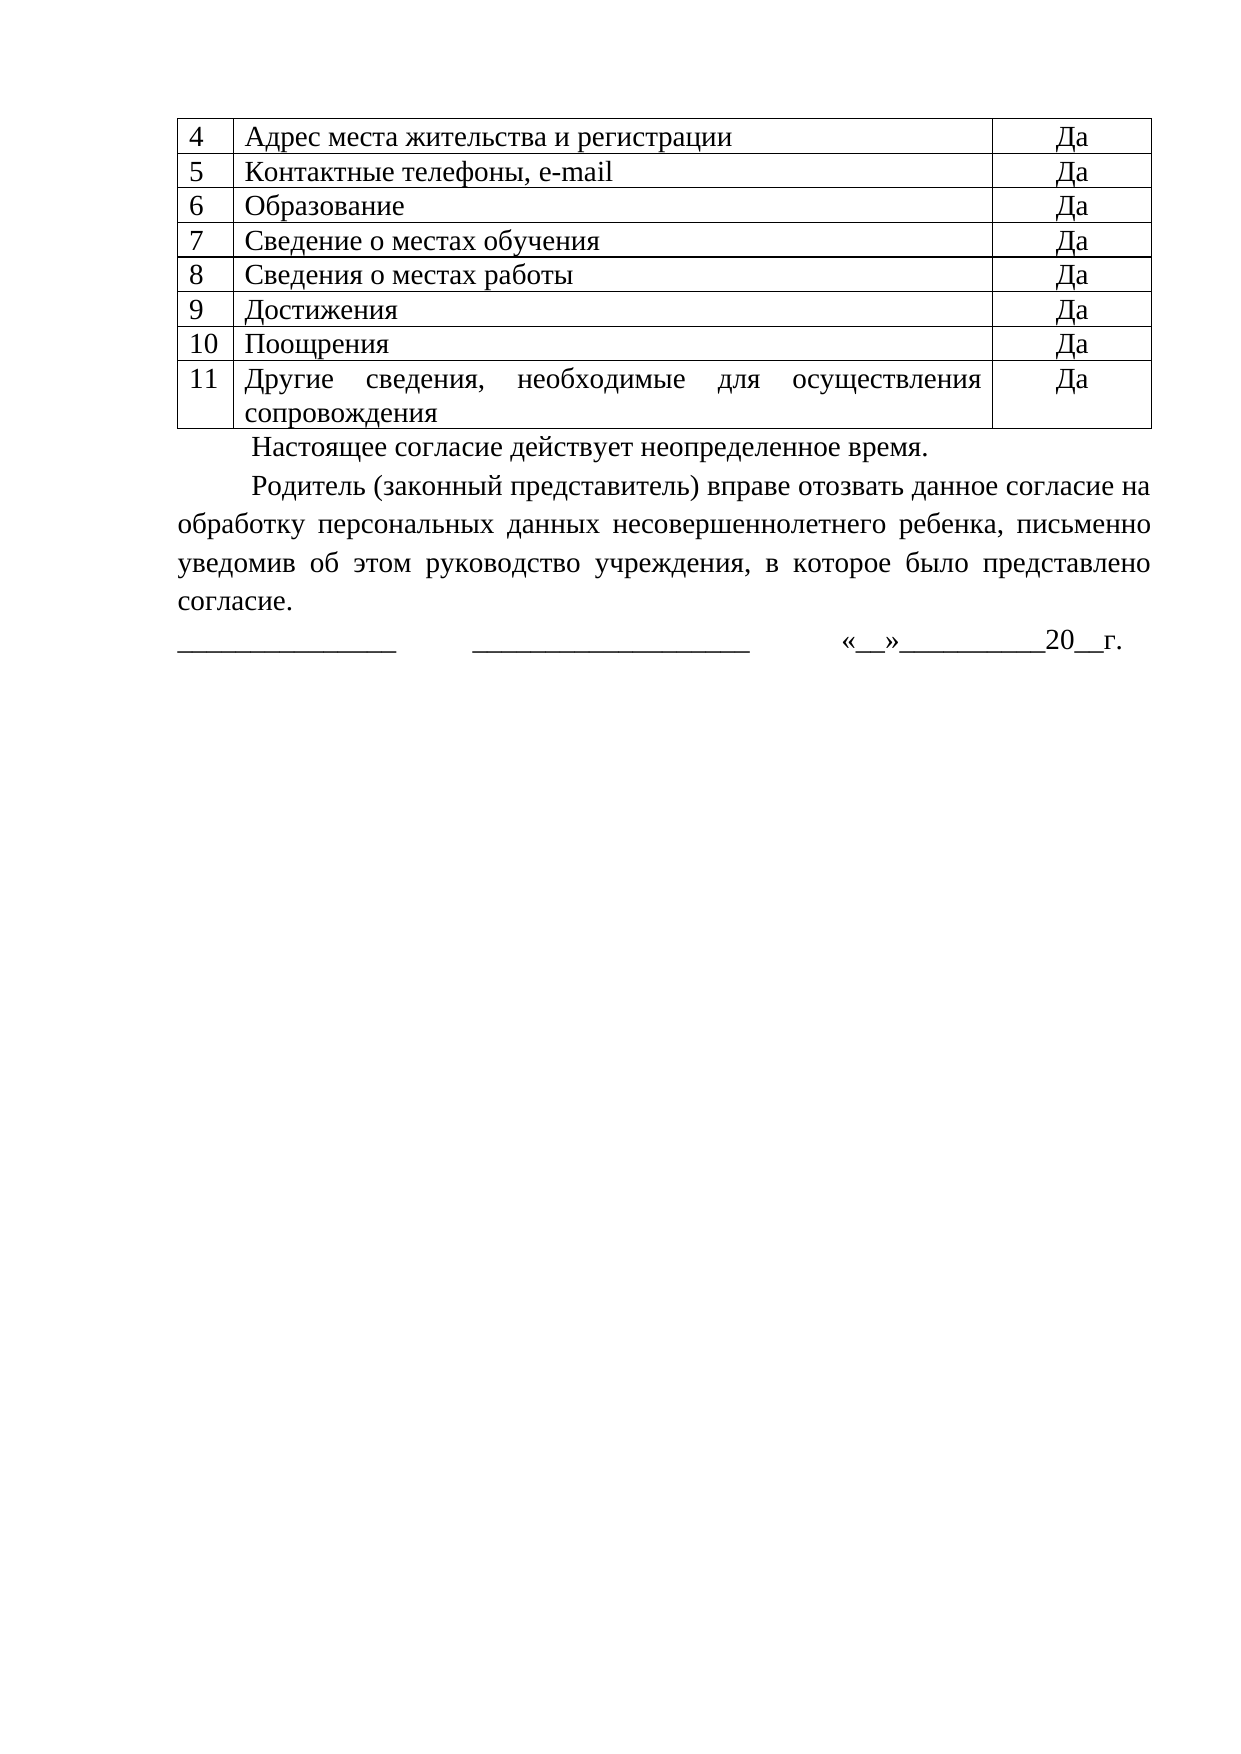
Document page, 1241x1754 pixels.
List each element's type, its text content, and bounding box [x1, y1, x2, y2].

table_cell Контактные телефоны, e-mail [234, 154, 992, 187]
text Родитель (законный представитель) вправе отозвать данное согласие на обработку персональных данных несовершеннолетнего ребенка, письменно уведомив об этом руководство учреждения, в которое было представлено согласие. [177, 468, 1152, 617]
table_cell Да [993, 119, 1151, 153]
table_cell Адрес места жительства и регистрации [234, 119, 992, 153]
table_cell 7 [178, 223, 233, 256]
table_cell Образование [234, 188, 992, 222]
text _______________ ___________________ «__»__________20__г. [177, 622, 1152, 656]
table_cell 5 [178, 154, 233, 187]
table_cell Да [993, 223, 1151, 256]
table_cell Да [993, 361, 1151, 428]
table_cell Да [993, 327, 1151, 360]
table_cell 10 [178, 327, 233, 360]
table_cell 4 [178, 119, 233, 153]
table_cell Сведения о местах работы [234, 258, 992, 291]
table_cell 9 [178, 292, 233, 326]
text Настоящее согласие действует неопределенное время. [177, 429, 1152, 463]
table_cell Поощрения [234, 327, 992, 360]
table_cell Другие сведения, необходимые для осуществления сопровождения [234, 361, 992, 428]
table_cell Достижения [234, 292, 992, 326]
table_cell Сведение о местах обучения [234, 223, 992, 256]
table_cell Да [993, 258, 1151, 291]
table_cell 11 [178, 361, 233, 428]
table_cell 6 [178, 188, 233, 222]
table_cell Да [993, 292, 1151, 326]
table_cell 8 [178, 258, 233, 291]
table_cell Да [993, 154, 1151, 187]
table_cell Да [993, 188, 1151, 222]
